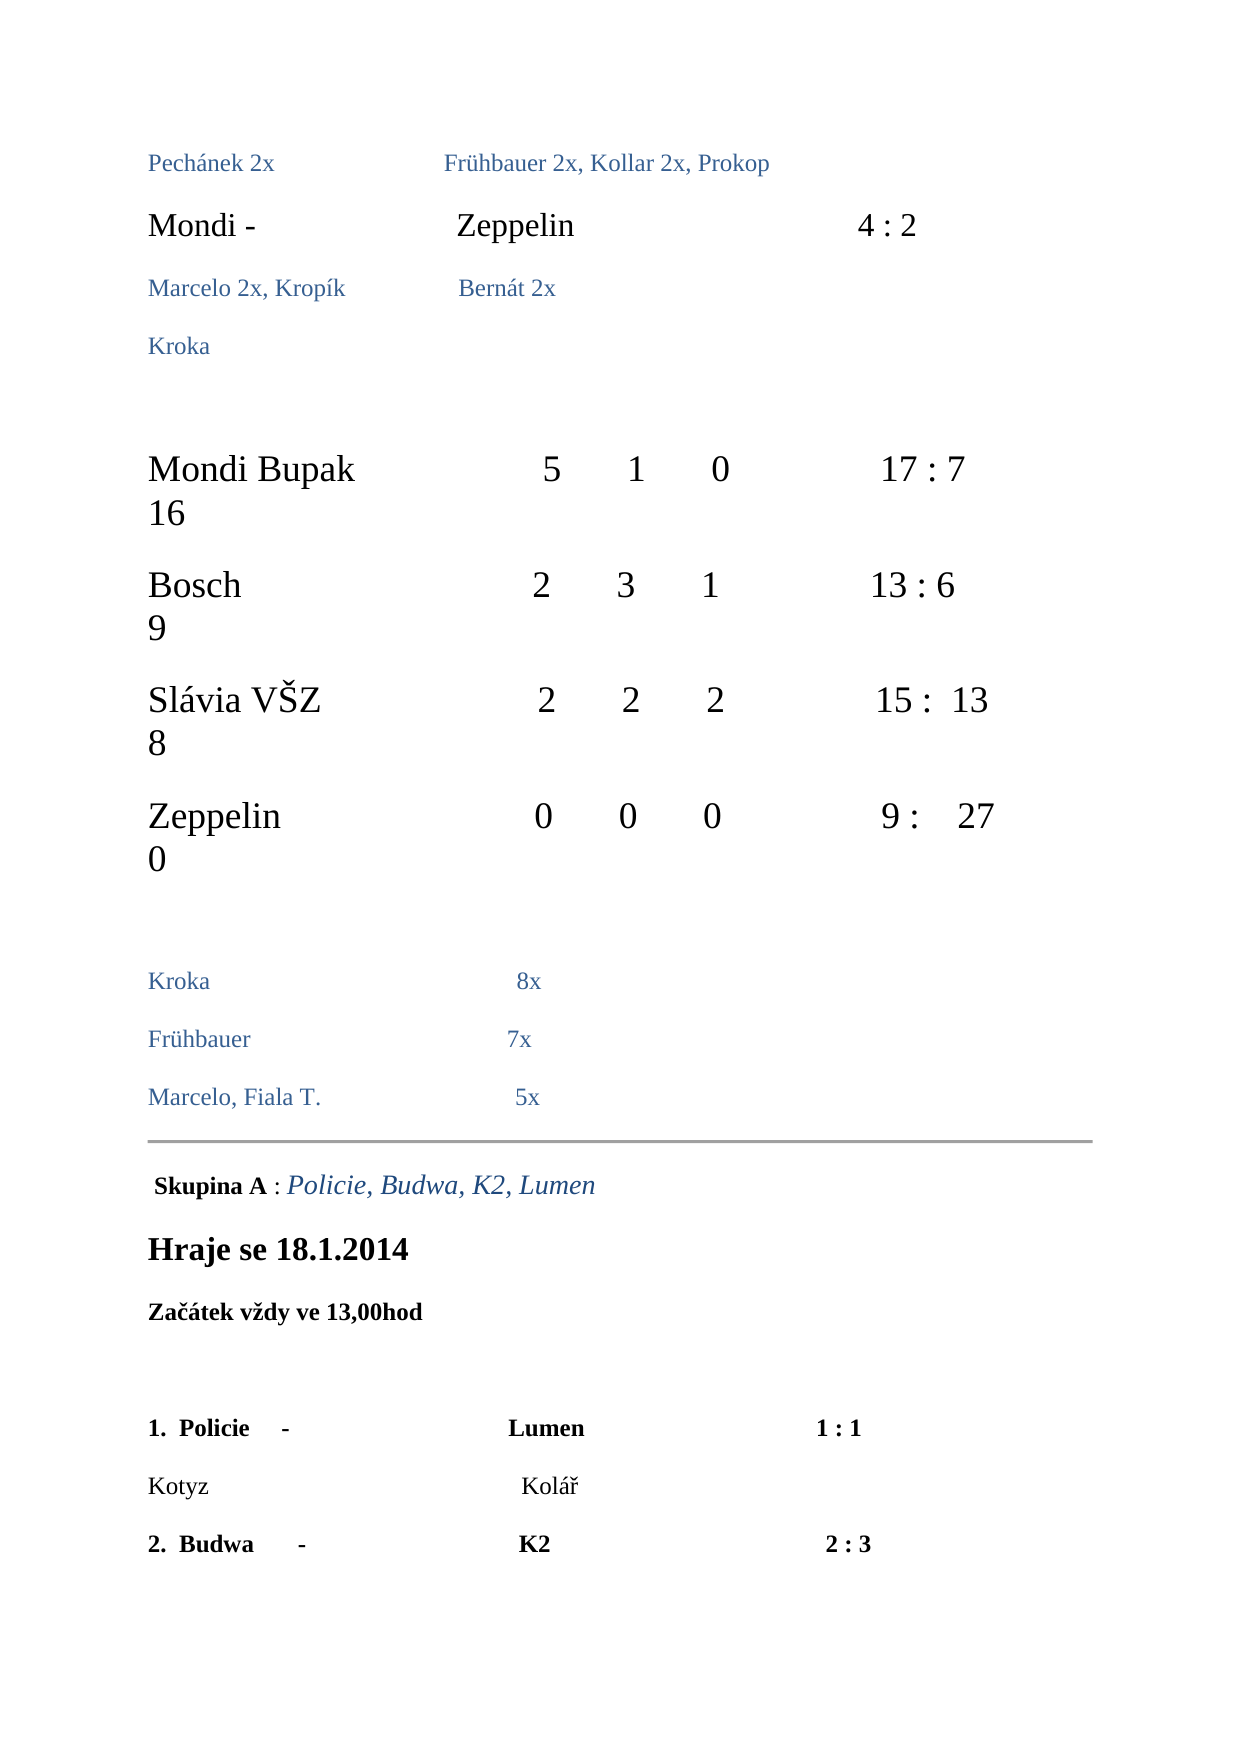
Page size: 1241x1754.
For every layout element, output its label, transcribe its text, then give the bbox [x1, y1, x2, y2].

text Pechánek 2x Frühbauer 2x, Kollar 2x, Prokop [148, 148, 1093, 176]
text Kroka [148, 331, 1093, 360]
text 2. Budwa - K2 2 : 3 [148, 1529, 1093, 1558]
text Hraje se 18.1.2014 [148, 1230, 1093, 1268]
text Zeppelin 0 0 0 9 : 27 0 [148, 793, 1093, 879]
text Marcelo, Fiala T. 5x [148, 1082, 1093, 1111]
text 1. Policie - Lumen 1 : 1 [148, 1413, 1093, 1442]
text Kotyz Kolář [148, 1471, 1093, 1500]
text Bosch 2 3 1 13 : 6 9 [148, 562, 1093, 648]
text Marcelo 2x, Kropík Bernát 2x [148, 273, 1093, 302]
text Slávia VŠZ 2 2 2 15 : 13 8 [148, 678, 1093, 764]
text Frühbauer 7x [148, 1024, 1093, 1053]
text Mondi - Zeppelin 4 : 2 [148, 206, 1093, 244]
text Kroka 8x [148, 966, 1093, 995]
text Skupina A : Policie, Budwa, K2, Lumen [148, 1168, 1093, 1201]
text Mondi Bupak 5 1 0 17 : 7 16 [148, 447, 1093, 533]
text Začátek vždy ve 13,00hod [148, 1297, 1093, 1326]
